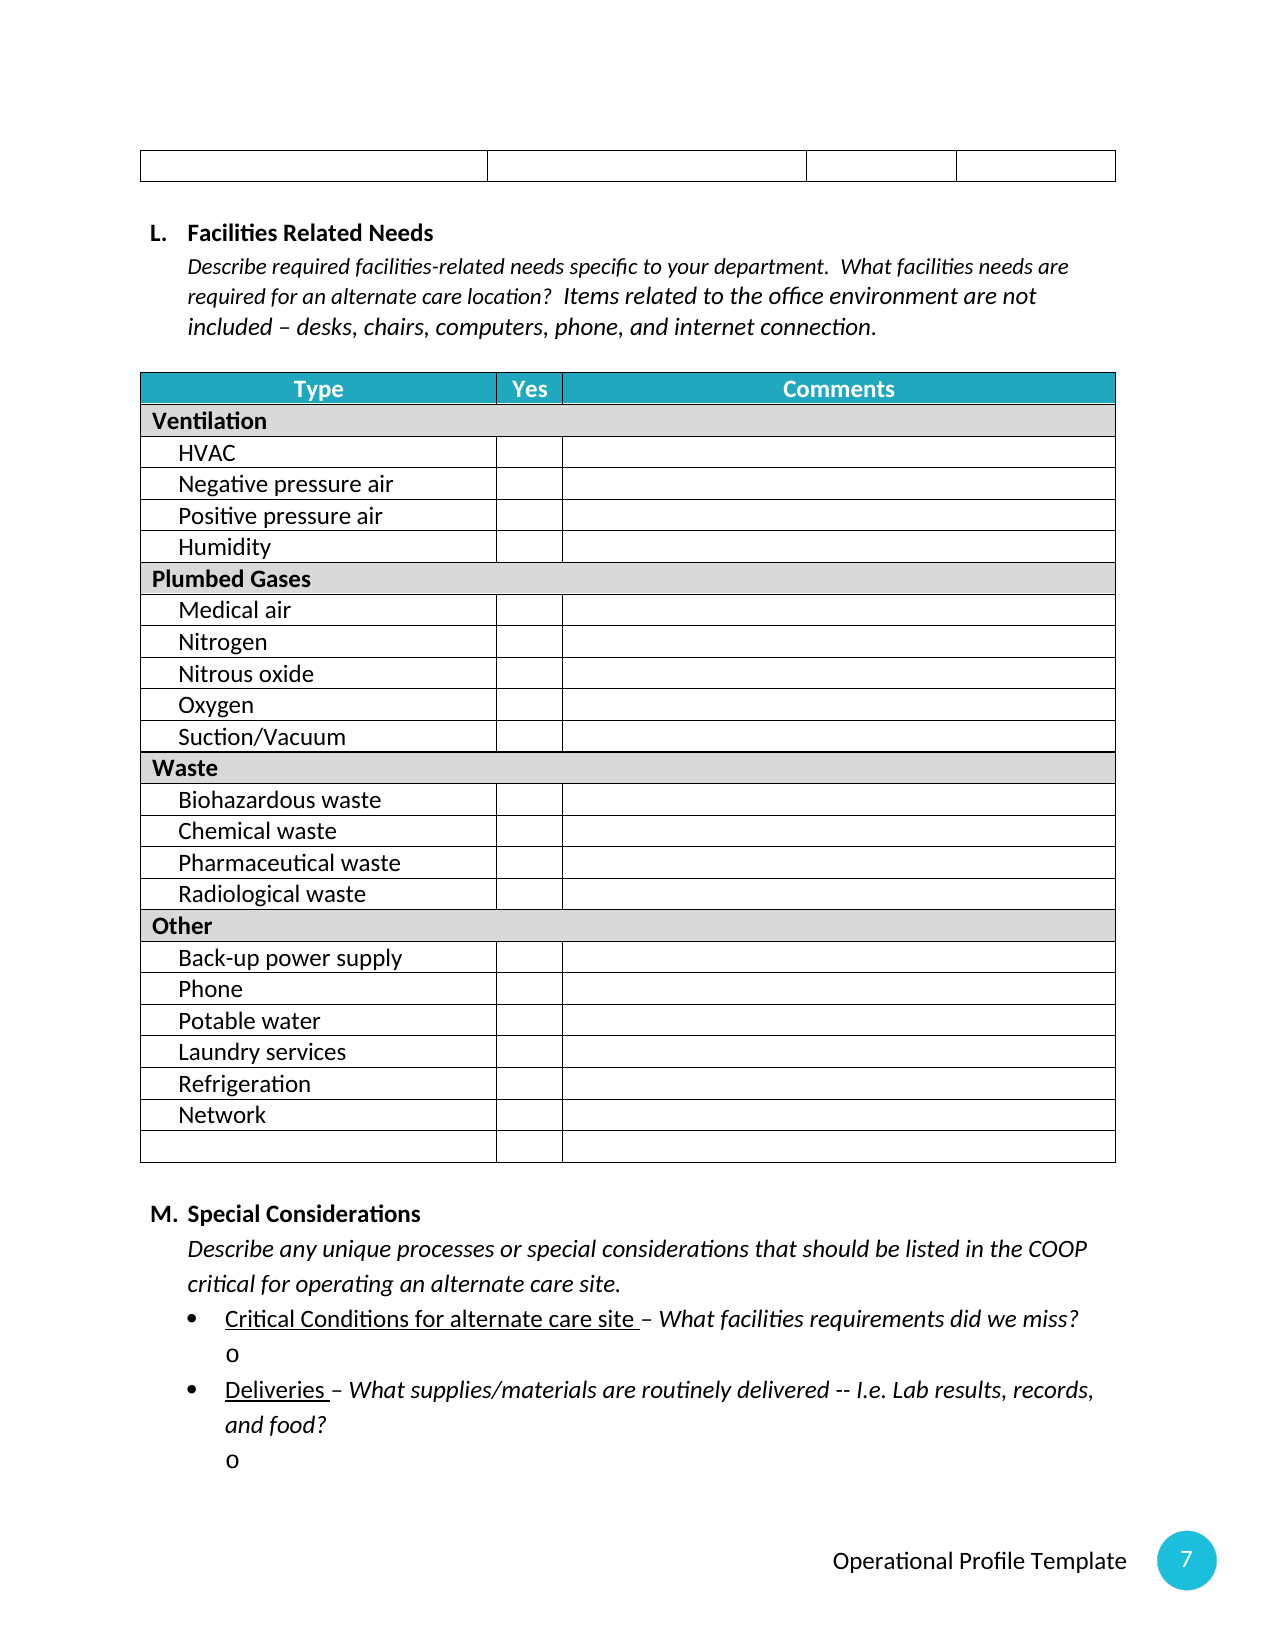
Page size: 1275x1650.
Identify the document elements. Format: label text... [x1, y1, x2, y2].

table_cell Suction/Vacuum [141, 721, 496, 751]
table_cell Potable water [141, 1005, 496, 1035]
table_cell [563, 500, 1115, 530]
table_cell Nitrogen [141, 626, 496, 657]
list Critical Conditions for alternate care site – What facilities requirements did we miss? [187, 1303, 1125, 1333]
table_cell [957, 151, 1115, 181]
table_cell Phone [141, 973, 496, 1004]
table_cell [563, 531, 1115, 562]
table_cell [497, 500, 562, 530]
table_cell [563, 468, 1115, 499]
list Describe any unique processes or special considerations that should be listed in the COOP critical for operating an alternate care site. [187, 1233, 1125, 1298]
table_cell [497, 784, 562, 814]
table_cell Plumbed Gases [141, 563, 1115, 593]
table_cell [497, 689, 562, 720]
table_cell [563, 658, 1115, 688]
table_cell [497, 721, 562, 751]
table_cell [563, 626, 1115, 657]
table_cell [497, 626, 562, 657]
table_cell Medical air [141, 595, 496, 625]
table_cell [497, 1068, 562, 1098]
table_cell [497, 468, 562, 499]
table_header Ventilation [141, 405, 1115, 436]
table_cell [563, 1100, 1115, 1130]
table_cell [497, 879, 562, 909]
picture [0, 1200, 1275, 1650]
table_cell [497, 847, 562, 878]
table_cell [563, 847, 1115, 878]
table_cell [497, 531, 562, 562]
table_cell [563, 1131, 1115, 1162]
table_cell Refrigeration [141, 1068, 496, 1098]
table_cell [563, 1005, 1115, 1035]
table_cell [497, 973, 562, 1004]
table_cell Biohazardous waste [141, 784, 496, 814]
table_cell Negative pressure air [141, 468, 496, 499]
table_cell [497, 595, 562, 625]
table_cell [497, 816, 562, 846]
table_cell [563, 879, 1115, 909]
table_cell [488, 151, 806, 181]
list Facilities Related Needs [150, 217, 1125, 248]
table_header Comments [563, 373, 1115, 403]
table_header Yes [497, 373, 562, 403]
table_cell [563, 1068, 1115, 1098]
table_cell [497, 1036, 562, 1067]
table_cell Pharmaceutical waste [141, 847, 496, 878]
table_cell Oxygen [141, 689, 496, 720]
table_cell Chemical waste [141, 816, 496, 846]
table_cell [563, 1036, 1115, 1067]
table_cell [497, 1005, 562, 1035]
table_cell [497, 437, 562, 467]
table_cell [497, 658, 562, 688]
table_cell Laundry services [141, 1036, 496, 1067]
table_cell [497, 1131, 562, 1162]
table_cell Network [141, 1100, 496, 1130]
table_cell Humidity [141, 531, 496, 562]
table_cell Back-up power supply [141, 942, 496, 972]
table_cell [141, 1131, 496, 1162]
table_cell [563, 437, 1115, 467]
list Deliveries – What supplies/materials are routinely delivered -- I.e. Lab results, records, and food? [187, 1374, 1125, 1439]
table_cell Positive pressure air [141, 500, 496, 530]
table_cell [497, 942, 562, 972]
list Special Considerations [150, 1198, 1125, 1228]
table_cell [141, 151, 487, 181]
table_cell [563, 784, 1115, 814]
table_cell [563, 595, 1115, 625]
table_cell Nitrous oxide [141, 658, 496, 688]
table_cell [497, 1100, 562, 1130]
table_header Type [141, 373, 496, 403]
table_cell [563, 973, 1115, 1004]
table_cell [563, 721, 1115, 751]
table_cell [563, 689, 1115, 720]
subtitle Describe required facilities-related needs specific to your department. What facilities needs are required for an alternate care location? Items related to the office environment are not included – desks, chairs, computers, phone, and internet connection. [187, 252, 1125, 341]
table_cell HVAC [141, 437, 496, 467]
table_cell [563, 942, 1115, 972]
table_cell Other [141, 910, 1115, 941]
table_cell [807, 151, 956, 181]
table_cell Radiological waste [141, 879, 496, 909]
table_cell Waste [141, 753, 1115, 783]
table_cell [563, 816, 1115, 846]
